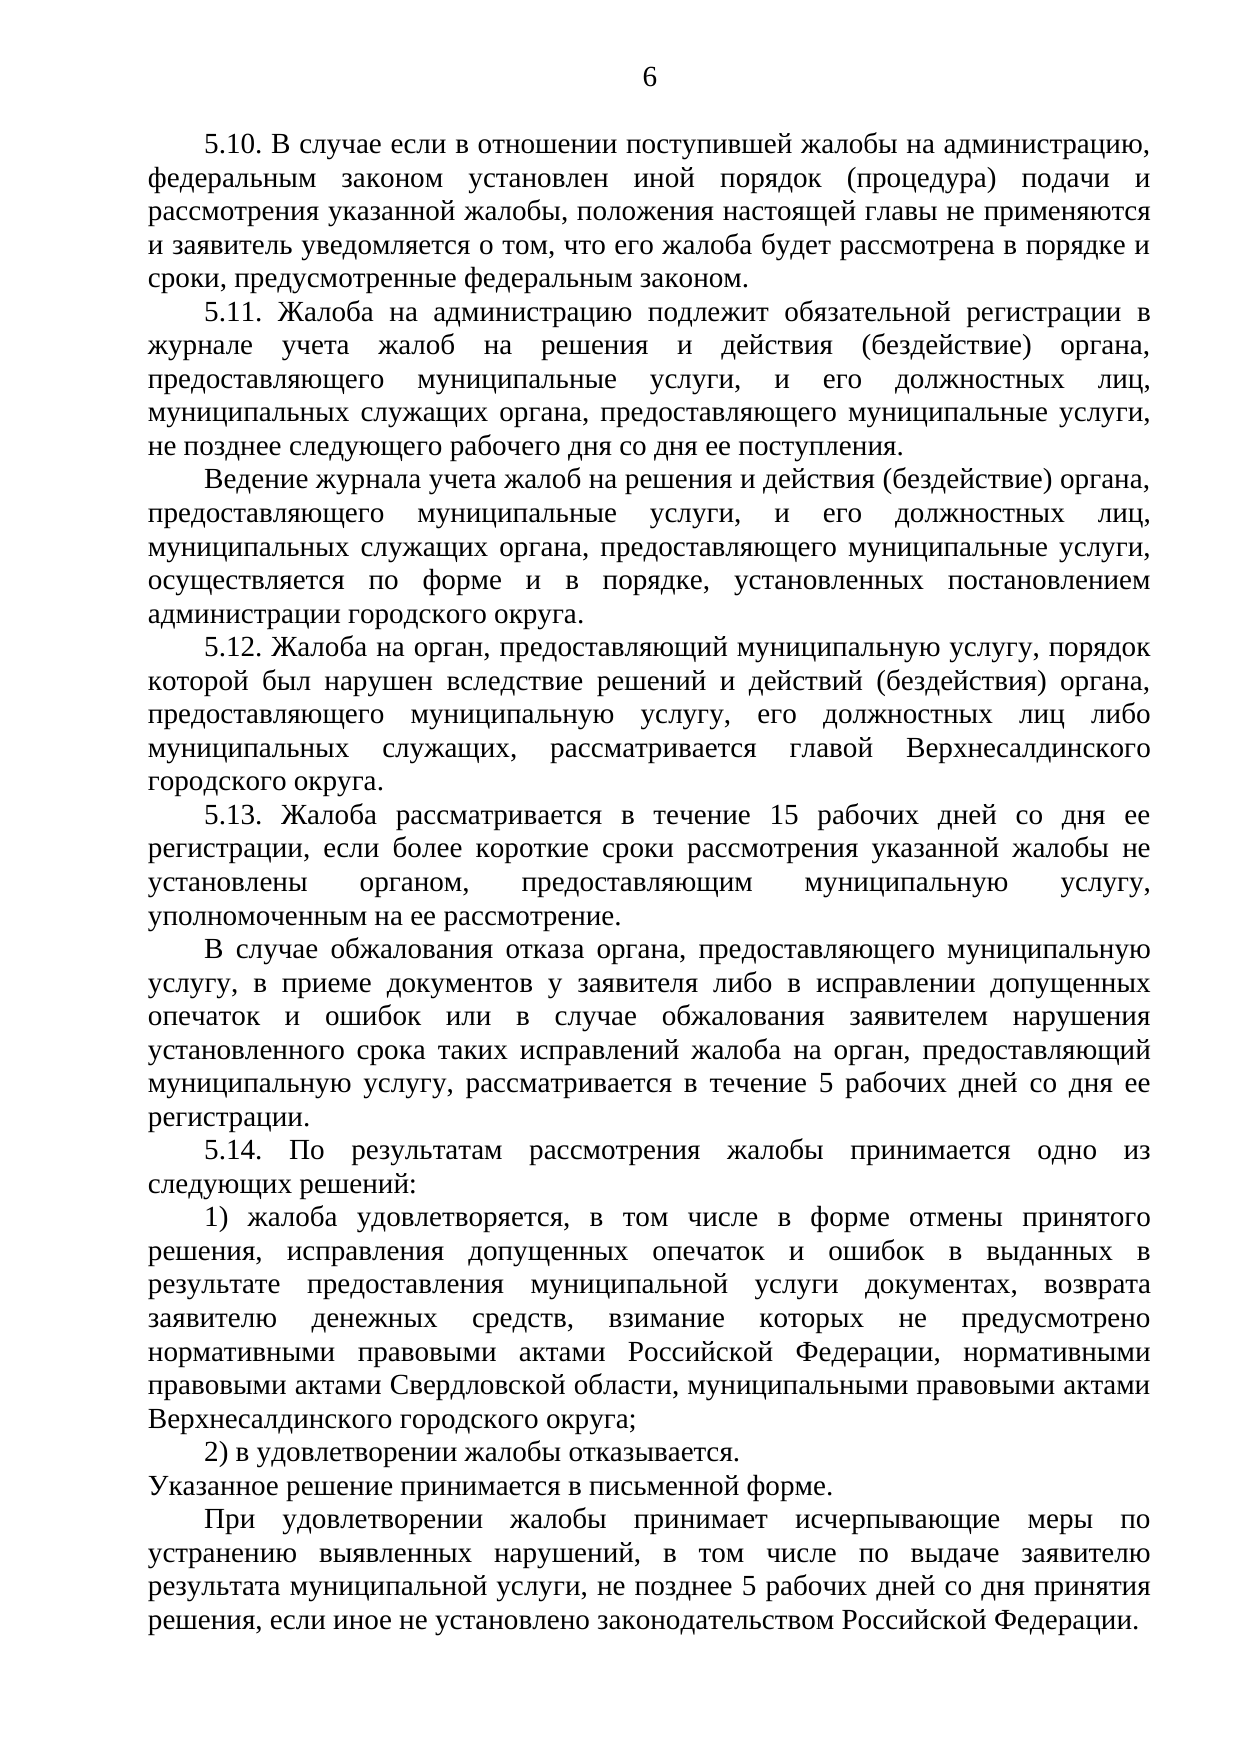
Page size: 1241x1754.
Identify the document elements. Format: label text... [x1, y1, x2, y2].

text Указанное решение принимается в письменной форме. [148, 1468, 1152, 1501]
text Ведение журнала учета жалоб на решения и действия (бездействие) органа, предоставляющего муниципальные услуги, и его должностных лиц, муниципальных служащих органа, предоставляющего муниципальные услуги, осуществляется по форме и в порядке, установленных постановлением администрации городского округа. [148, 462, 1152, 629]
text 5.13. Жалоба рассматривается в течение 15 рабочих дней со дня ее регистрации, если более короткие сроки рассмотрения указанной жалобы не установлены органом, предоставляющим муниципальную услугу, уполномоченным на ее рассмотрение. [148, 797, 1152, 931]
text В случае обжалования отказа органа, предоставляющего муниципальную услугу, в приеме документов у заявителя либо в исправлении допущенных опечаток и ошибок или в случае обжалования заявителем нарушения установленного срока таких исправлений жалоба на орган, предоставляющий муниципальную услугу, рассматривается в течение 5 рабочих дней со дня ее регистрации. [148, 931, 1152, 1132]
text 5.12. Жалоба на орган, предоставляющий муниципальную услугу, порядок которой был нарушен вследствие решений и действий (бездействия) органа, предоставляющего муниципальную услугу, его должностных лиц либо муниципальных служащих, рассматривается главой Верхнесалдинского городского округа. [148, 629, 1152, 797]
text 5.14. По результатам рассмотрения жалобы принимается одно из следующих решений: [148, 1132, 1152, 1199]
text 5.10. В случае если в отношении поступившей жалобы на администрацию, федеральным законом установлен иной порядок (процедура) подачи и рассмотрения указанной жалобы, положения настоящей главы не применяются и заявитель уведомляется о том, что его жалоба будет рассмотрена в порядке и сроки, предусмотренные федеральным законом. [148, 126, 1152, 294]
text 1) жалоба удовлетворяется, в том числе в форме отмены принятого решения, исправления допущенных опечаток и ошибок в выданных в результате предоставления муниципальной услуги документах, возврата заявителю денежных средств, взимание которых не предусмотрено нормативными правовыми актами Российской Федерации, нормативными правовыми актами Свердловской области, муниципальными правовыми актами Верхнесалдинского городского округа; [148, 1199, 1152, 1434]
text 2) в удовлетворении жалобы отказывается. [148, 1434, 1152, 1468]
text При удовлетворении жалобы принимает исчерпывающие меры по устранению выявленных нарушений, в том числе по выдаче заявителю результата муниципальной услуги, не позднее 5 рабочих дней со дня принятия решения, если иное не установлено законодательством Российской Федерации. [148, 1501, 1152, 1636]
text 5.11. Жалоба на администрацию подлежит обязательной регистрации в журнале учета жалоб на решения и действия (бездействие) органа, предоставляющего муниципальные услуги, и его должностных лиц, муниципальных служащих органа, предоставляющего муниципальные услуги, не позднее следующего рабочего дня со дня ее поступления. [148, 294, 1152, 462]
